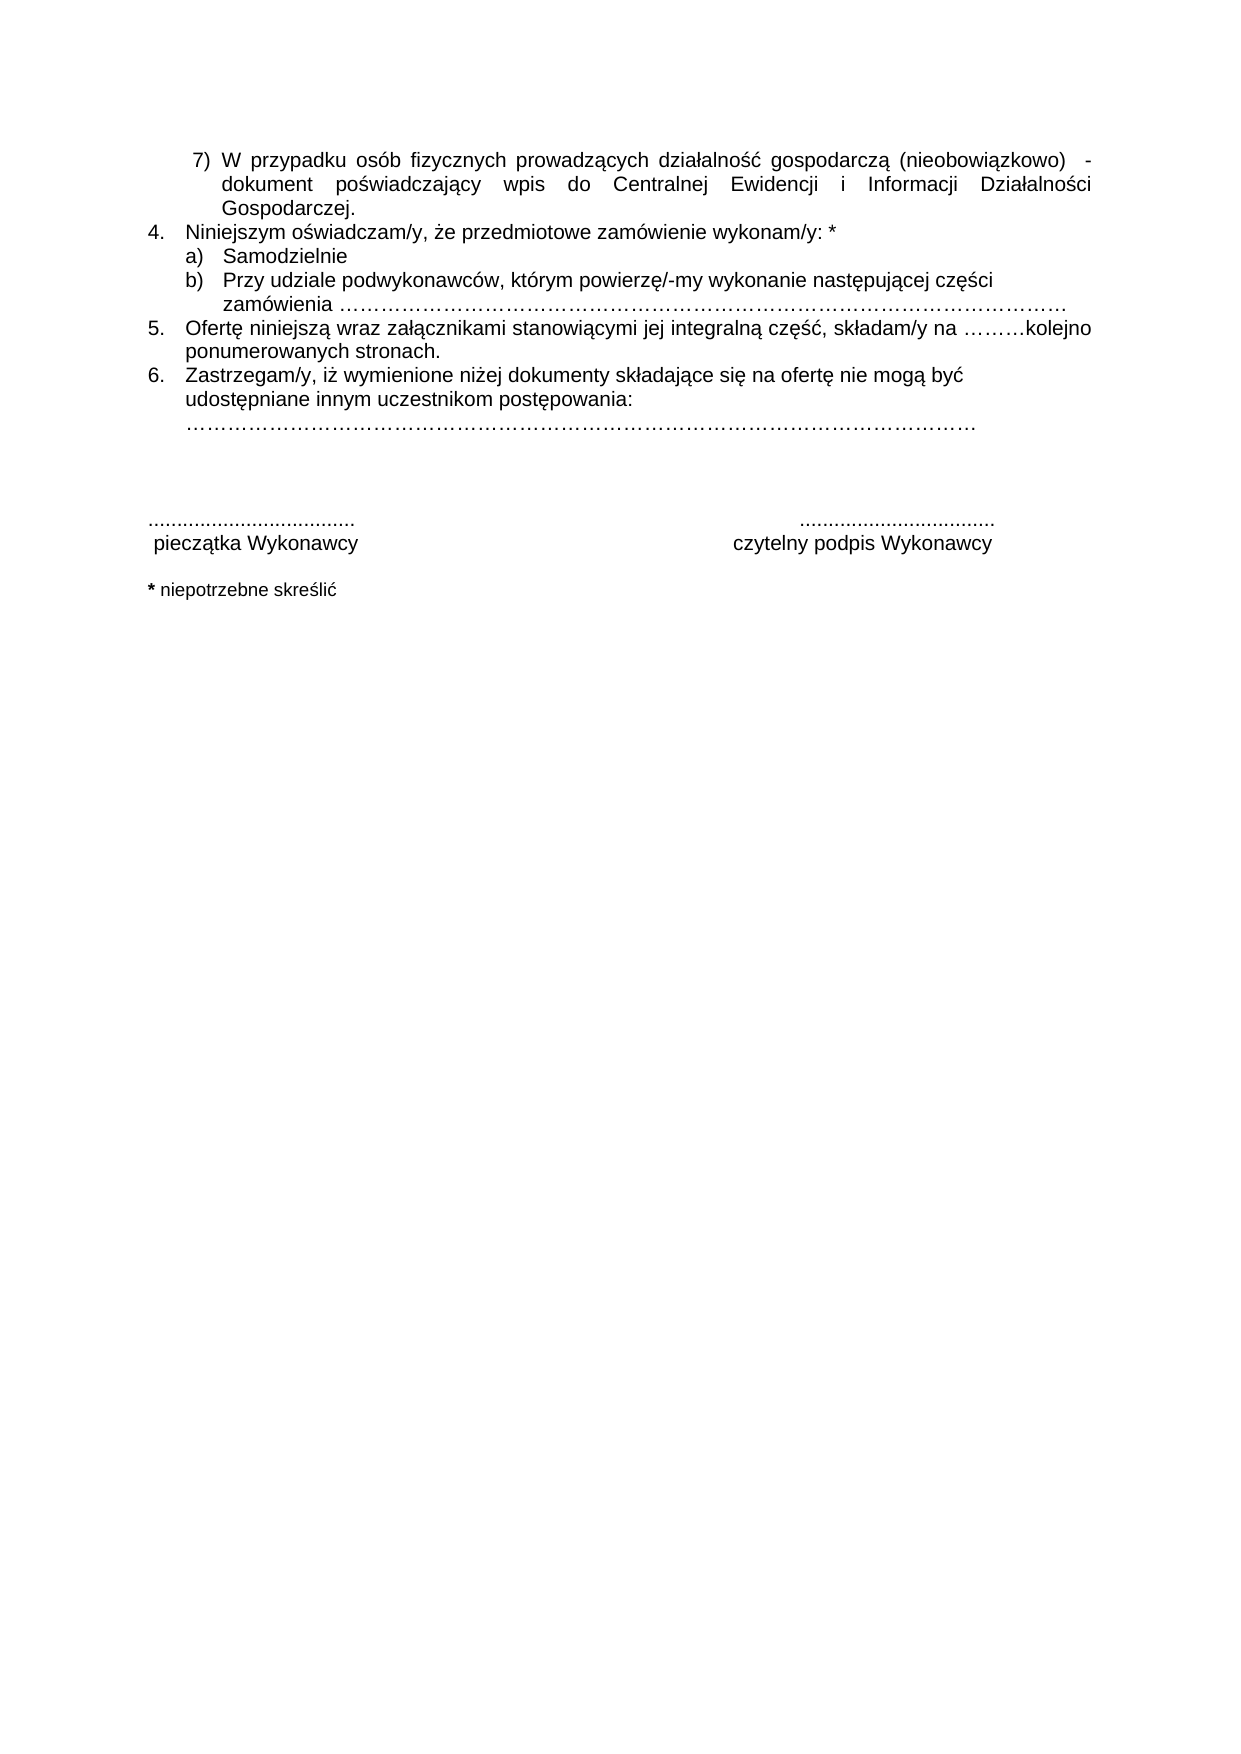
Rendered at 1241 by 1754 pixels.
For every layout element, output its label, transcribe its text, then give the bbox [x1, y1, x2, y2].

text pieczątka Wykonawcy czytelny podpis Wykonawcy [148, 531, 1093, 555]
text .................................... .................................. [148, 507, 1093, 531]
list W przypadku osób fizycznych prowadzących działalność gospodarczą (nieobowiązkowo) - dokument poświadczający wpis do Centralnej Ewidencji i Informacji Działalności Gospodarczej. [192, 148, 1093, 219]
text * niepotrzebne skreślić [148, 579, 1093, 600]
list Przy udziale podwykonawców, którym powierzę/-my wykonanie następującej części zamówienia …………………………………………………………………………………………… [185, 267, 1093, 315]
list Samodzielnie [185, 243, 1093, 267]
list Ofertę niniejszą wraz załącznikami stanowiącymi jej integralną część, składam/y na ………kolejno ponumerowanych stronach. [148, 315, 1093, 363]
list Niniejszym oświadczam/y, że przedmiotowe zamówienie wykonam/y: * [148, 219, 1093, 243]
list Zastrzegam/y, iż wymienione niżej dokumenty składające się na ofertę nie mogą być udostępniane innym uczestnikom postępowania: …………………………………………………………………………………………………… [148, 363, 1093, 435]
